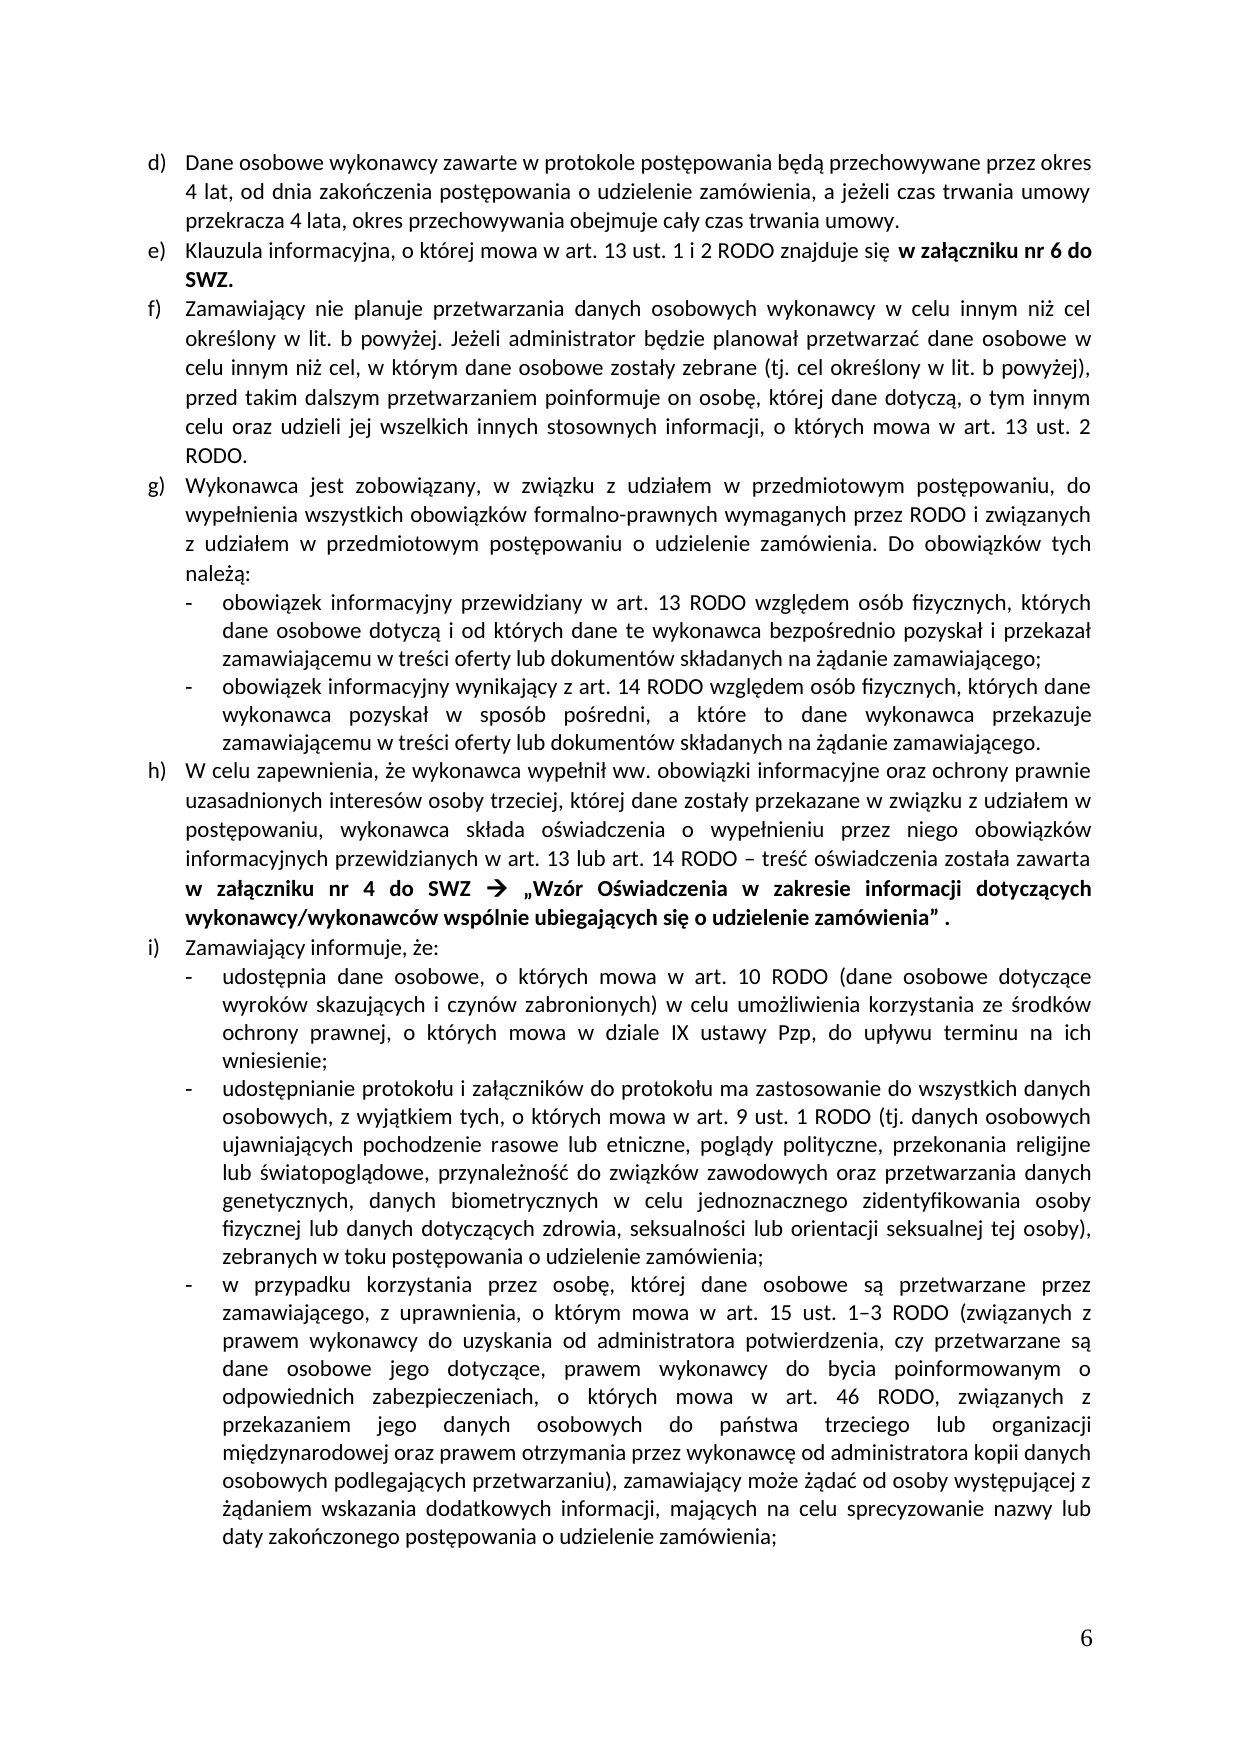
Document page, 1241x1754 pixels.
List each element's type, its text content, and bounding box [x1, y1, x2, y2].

list Zamawiający informuje, że: [148, 933, 1093, 961]
list Klauzula informacyjna, o której mowa w art. 13 ust. 1 i 2 RODO znajduje się w załączniku nr 6 do SWZ. [148, 236, 1093, 293]
list udostępnianie protokołu i załączników do protokołu ma zastosowanie do wszystkich danych osobowych, z wyjątkiem tych, o których mowa w art. 9 ust. 1 RODO (tj. danych osobowych ujawniających pochodzenie rasowe lub etniczne, poglądy polityczne, przekonania religijne lub światopoglądowe, przynależność do związków zawodowych oraz przetwarzania danych genetycznych, danych biometrycznych w celu jednoznacznego zidentyfikowania osoby fizycznej lub danych dotyczących zdrowia, seksualności lub orientacji seksualnej tej osoby), zebranych w toku postępowania o udzielenie zamówienia; [185, 1074, 1093, 1270]
list Wykonawca jest zobowiązany, w związku z udziałem w przedmiotowym postępowaniu, do wypełnienia wszystkich obowiązków formalno-prawnych wymaganych przez RODO i związanych z udziałem w przedmiotowym postępowaniu o udzielenie zamówienia. Do obowiązków tych należą: [148, 471, 1093, 587]
list udostępnia dane osobowe, o których mowa w art. 10 RODO (dane osobowe dotyczące wyroków skazujących i czynów zabronionych) w celu umożliwienia korzystania ze środków ochrony prawnej, o których mowa w dziale IX ustawy Pzp, do upływu terminu na ich wniesienie; [185, 962, 1093, 1074]
list obowiązek informacyjny przewidziany w art. 13 RODO względem osób fizycznych, których dane osobowe dotyczą i od których dane te wykonawca bezpośrednio pozyskał i przekazał zamawiającemu w treści oferty lub dokumentów składanych na żądanie zamawiającego; [185, 588, 1093, 672]
list Dane osobowe wykonawcy zawarte w protokole postępowania będą przechowywane przez okres 4 lat, od dnia zakończenia postępowania o udzielenie zamówienia, a jeżeli czas trwania umowy przekracza 4 lata, okres przechowywania obejmuje cały czas trwania umowy. [148, 148, 1093, 234]
list W celu zapewnienia, że wykonawca wypełnił ww. obowiązki informacyjne oraz ochrony prawnie uzasadnionych interesów osoby trzeciej, której dane zostały przekazane w związku z udziałem w postępowaniu, wykonawca składa oświadczenia o wypełnieniu przez niego obowiązków informacyjnych przewidzianych w art. 13 lub art. 14 RODO – treść oświadczenia została zawarta w załączniku nr 4 do SWZ „Wzór Oświadczenia w zakresie informacji dotyczących wykonawcy/wykonawców wspólnie ubiegających się o udzielenie zamówienia” . [148, 756, 1093, 931]
list Zamawiający nie planuje przetwarzania danych osobowych wykonawcy w celu innym niż cel określony w lit. b powyżej. Jeżeli administrator będzie planował przetwarzać dane osobowe w celu innym niż cel, w którym dane osobowe zostały zebrane (tj. cel określony w lit. b powyżej), przed takim dalszym przetwarzaniem poinformuje on osobę, której dane dotyczą, o tym innym celu oraz udzieli jej wszelkich innych stosownych informacji, o których mowa w art. 13 ust. 2 RODO. [148, 294, 1093, 469]
list w przypadku korzystania przez osobę, której dane osobowe są przetwarzane przez zamawiającego, z uprawnienia, o którym mowa w art. 15 ust. 1–3 RODO (związanych z prawem wykonawcy do uzyskania od administratora potwierdzenia, czy przetwarzane są dane osobowe jego dotyczące, prawem wykonawcy do bycia poinformowanym o odpowiednich zabezpieczeniach, o których mowa w art. 46 RODO, związanych z przekazaniem jego danych osobowych do państwa trzeciego lub organizacji międzynarodowej oraz prawem otrzymania przez wykonawcę od administratora kopii danych osobowych podlegających przetwarzaniu), zamawiający może żądać od osoby występującej z żądaniem wskazania dodatkowych informacji, mających na celu sprecyzowanie nazwy lub daty zakończonego postępowania o udzielenie zamówienia; [185, 1270, 1093, 1550]
list obowiązek informacyjny wynikający z art. 14 RODO względem osób fizycznych, których dane wykonawca pozyskał w sposób pośredni, a które to dane wykonawca przekazuje zamawiającemu w treści oferty lub dokumentów składanych na żądanie zamawiającego. [185, 672, 1093, 756]
